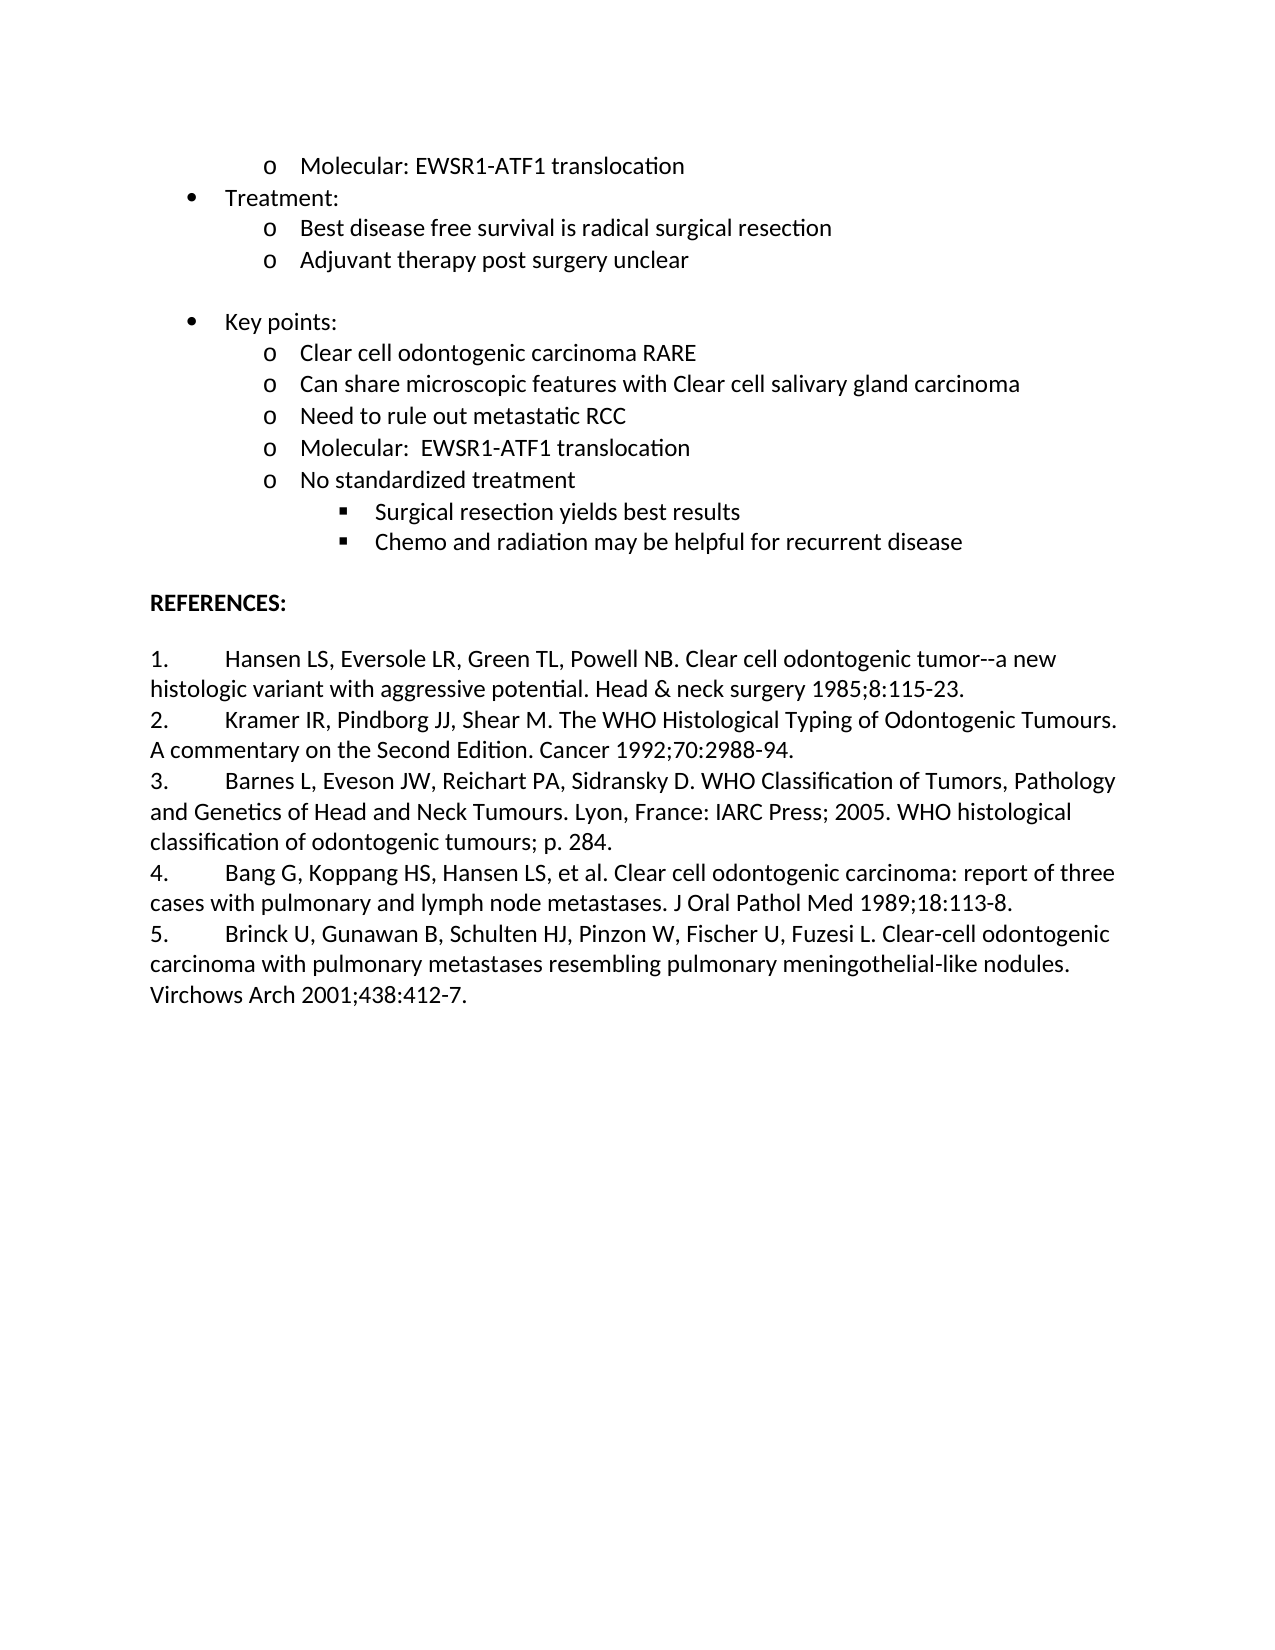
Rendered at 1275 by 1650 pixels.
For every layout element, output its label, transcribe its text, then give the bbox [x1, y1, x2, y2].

text 5. Brinck U, Gunawan B, Schulten HJ, Pinzon W, Fischer U, Fuzesi L. Clear-cell odontogenic carcinoma with pulmonary metastases resembling pulmonary meningothelial-like nodules. Virchows Arch 2001;438:412-7. [150, 918, 1125, 1009]
list Can share microscopic features with Clear cell salivary gland carcinoma [262, 369, 1125, 400]
list Treatment: [187, 182, 1125, 212]
list Chemo and radiation may be helpful for recurrent disease [337, 526, 1125, 557]
list Molecular: EWSR1-ATF1 translocation [262, 150, 1125, 182]
list Need to rule out metastatic RCC [262, 400, 1125, 432]
list Clear cell odontogenic carcinoma RARE [262, 337, 1125, 369]
list Best disease free survival is radical surgical resection [262, 212, 1125, 244]
list No standardized treatment [262, 464, 1125, 496]
text 2. Kramer IR, Pindborg JJ, Shear M. The WHO Histological Typing of Odontogenic Tumours. A commentary on the Second Edition. Cancer 1992;70:2988-94. [150, 704, 1125, 765]
text REFERENCES: [150, 587, 1125, 618]
list Surgical resection yields best results [337, 496, 1125, 526]
list Adjuvant therapy post surgery unclear [262, 244, 1125, 276]
text 3. Barnes L, Eveson JW, Reichart PA, Sidransky D. WHO Classification of Tumors, Pathology and Genetics of Head and Neck Tumours. Lyon, France: IARC Press; 2005. WHO histological classification of odontogenic tumours; p. 284. [150, 765, 1125, 857]
text 1. Hansen LS, Eversole LR, Green TL, Powell NB. Clear cell odontogenic tumor--a new histologic variant with aggressive potential. Head & neck surgery 1985;8:115-23. [150, 643, 1125, 704]
text 4. Bang G, Koppang HS, Hansen LS, et al. Clear cell odontogenic carcinoma: report of three cases with pulmonary and lymph node metastases. J Oral Pathol Med 1989;18:113-8. [150, 857, 1125, 918]
list Molecular: EWSR1-ATF1 translocation [262, 432, 1125, 464]
list Key points: [187, 306, 1125, 337]
